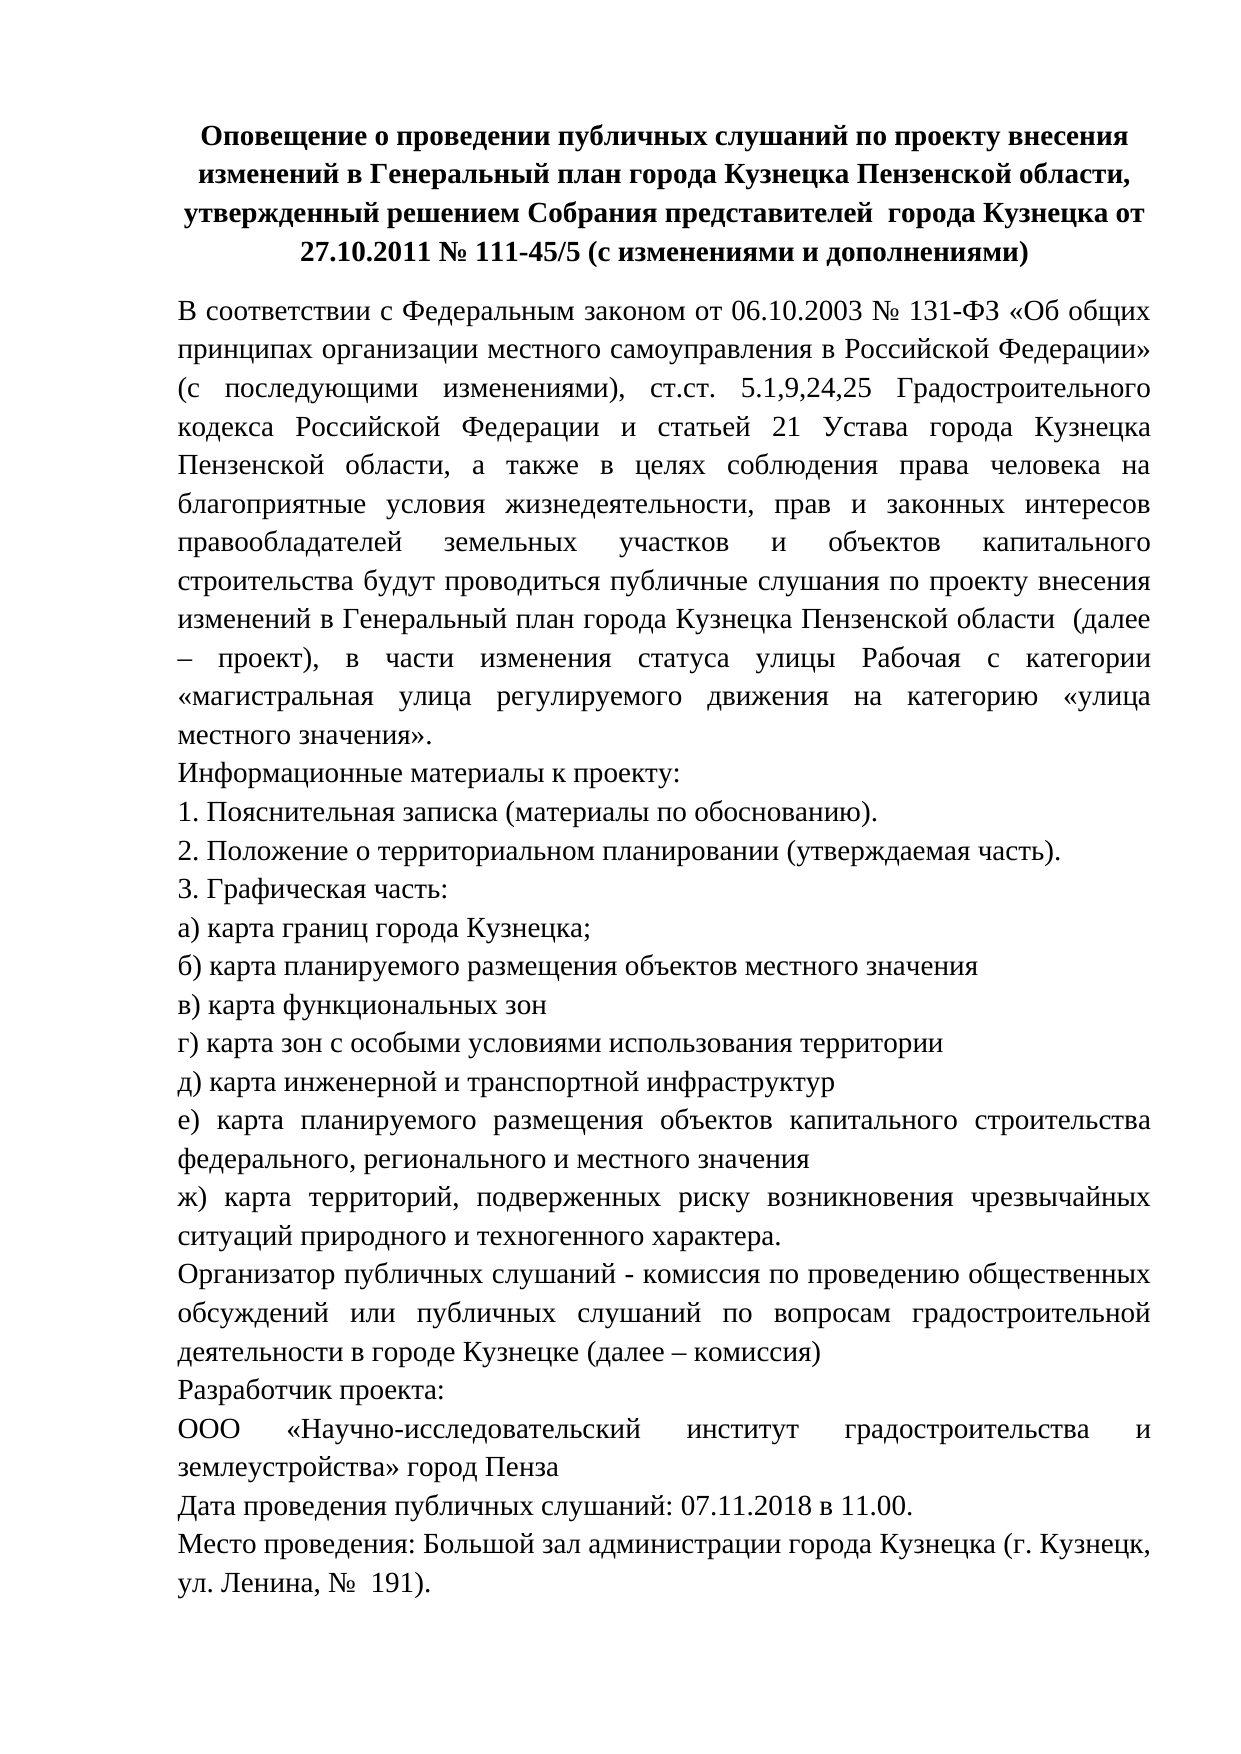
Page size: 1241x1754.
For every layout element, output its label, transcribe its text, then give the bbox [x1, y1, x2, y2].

text Дата проведения публичных слушаний: 07.11.2018 в 11.00. [177, 1488, 1152, 1521]
text г) карта зон с особыми условиями использования территории [177, 1025, 1152, 1059]
text Оповещение о проведении публичных слушаний по проекту внесения изменений в Генеральный план города Кузнецка Пензенской области, утвержденный решением Собрания представителей города Кузнецка от 27.10.2011 № 111-45/5 (с изменениями и дополнениями) [177, 118, 1152, 267]
text В соответствии с Федеральным законом от 06.10.2003 № 131-ФЗ «Об общих принципах организации местного самоуправления в Российской Федерации» (с последующими изменениями), ст.ст. 5.1,9,24,25 Градостроительного кодекса Российской Федерации и статьей 21 Устава города Кузнецка Пензенской области, а также в целях соблюдения права человека на благоприятные условия жизнедеятельности, прав и законных интересов правообладателей земельных участков и объектов капитального строительства будут проводиться публичные слушания по проекту внесения изменений в Генеральный план города Кузнецка Пензенской области (далее – проект), в части изменения статуса улицы Рабочая с категории «магистральная улица регулируемого движения на категорию «улица местного значения». [177, 293, 1152, 751]
text е) карта планируемого размещения объектов капитального строительства федерального, регионального и местного значения [177, 1102, 1152, 1174]
text Место проведения: Большой зал администрации города Кузнецка (г. Кузнецк, ул. Ленина, № 191). [177, 1526, 1152, 1598]
text ООО «Научно-исследовательский институт градостроительства и землеустройства» город Пенза [177, 1411, 1152, 1483]
text д) карта инженерной и транспортной инфраструктур [177, 1064, 1152, 1097]
text 3. Графическая часть: [177, 871, 1152, 905]
text а) карта границ города Кузнецка; [177, 910, 1152, 943]
text Организатор публичных слушаний - комиссия по проведению общественных обсуждений или публичных слушаний по вопросам градостроительной деятельности в городе Кузнецке (далее – комиссия) [177, 1257, 1152, 1367]
text ж) карта территорий, подверженных риску возникновения чрезвычайных ситуаций природного и техногенного характера. [177, 1179, 1152, 1252]
text 2. Положение о территориальном планировании (утверждаемая часть). [177, 833, 1152, 866]
text Информационные материалы к проекту: [177, 756, 1152, 789]
text б) карта планируемого размещения объектов местного значения [177, 948, 1152, 982]
text Разработчик проекта: [177, 1372, 1152, 1406]
text в) карта функциональных зон [177, 987, 1152, 1020]
text 1. Пояснительная записка (материалы по обоснованию). [177, 794, 1152, 828]
